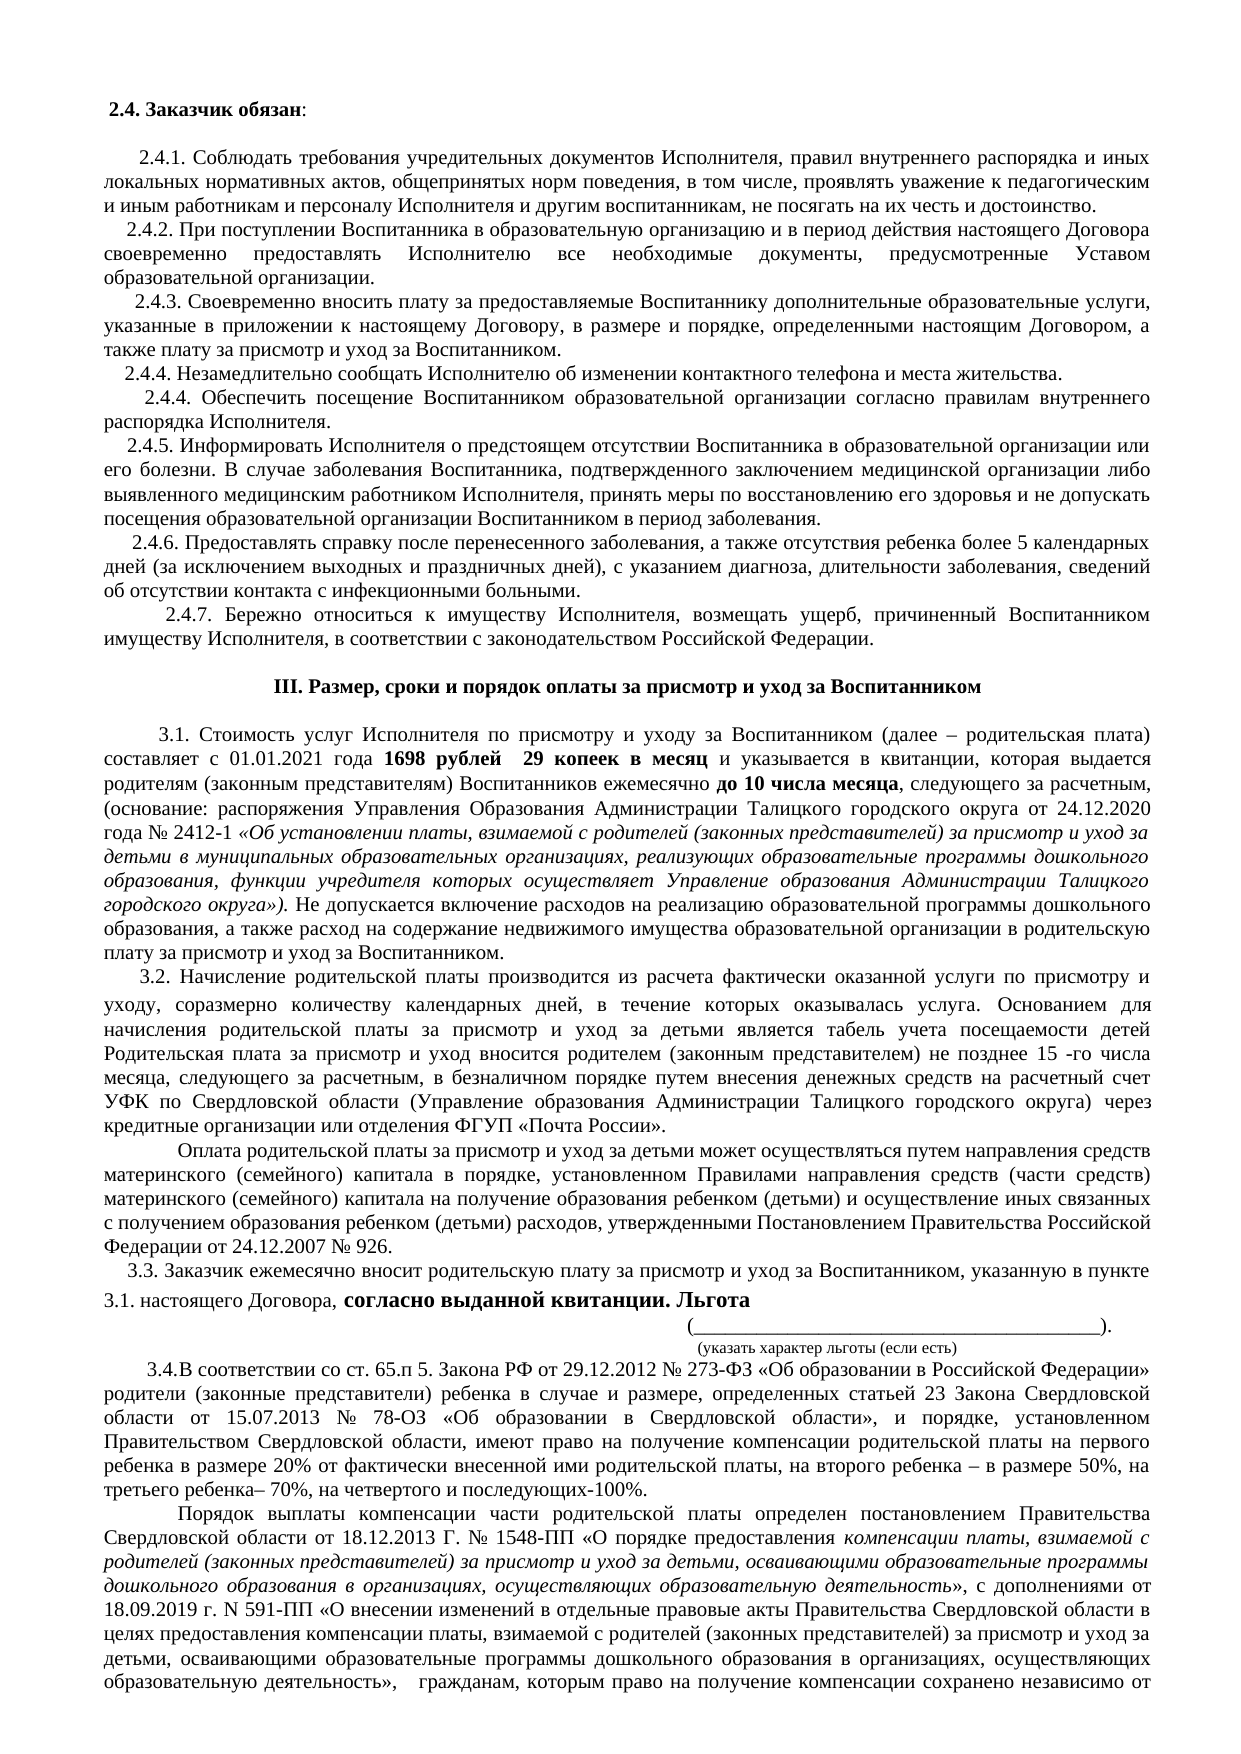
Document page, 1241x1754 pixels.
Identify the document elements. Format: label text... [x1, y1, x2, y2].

text 2.4.4. Обеспечить посещение Воспитанником образовательной организации согласно правилам внутреннего распорядка Исполнителя. [103, 385, 1152, 433]
text 2.4.3. Своевременно вносить плату за предоставляемые Воспитаннику дополнительные образовательные услуги, указанные в приложении к настоящему Договору, в размере и порядке, определенными настоящим Договором, а также плату за присмотр и уход за Воспитанником. [103, 289, 1152, 361]
text 2.4.2. При поступлении Воспитанника в образовательную организацию и в период действия настоящего Договора своевременно предоставлять Исполнителю все необходимые документы, предусмотренные Уставом образовательной организации. [103, 217, 1152, 289]
text (указать характер льготы (если есть) [103, 1337, 1152, 1357]
text III. Размер, сроки и порядок оплаты за присмотр и уход за Воспитанником [103, 674, 1152, 698]
text Оплата родительской платы за присмотр и уход за детьми может осуществляться путем направления средств материнского (семейного) капитала в порядке, установленном Правилами направления средств (части средств) материнского (семейного) капитала на получение образования ребенком (детьми) и осуществление иных связанных с получением образования ребенком (детьми) расходов, утвержденными Постановлением Правительства Российской Федерации от 24.12.2007 № 926. [103, 1138, 1152, 1258]
text 2.4.1. Соблюдать требования учредительных документов Исполнителя, правил внутреннего распорядка и иных локальных нормативных актов, общепринятых норм поведения, в том числе, проявлять уважение к педагогическим и иным работникам и персоналу Исполнителя и другим воспитанникам, не посягать на их честь и достоинство. [103, 144, 1152, 217]
text 2.4.7. Бережно относиться к имуществу Исполнителя, возмещать ущерб, причиненный Воспитанником имуществу Исполнителя, в соответствии с законодательством Российской Федерации. [103, 602, 1152, 650]
text 3.4.В соответствии со ст. 65.п 5. Закона РФ от 29.12.2012 № 273-ФЗ «Об образовании в Российской Федерации» родители (законные представители) ребенка в случае и размере, определенных статьей 23 Закона Свердловской области от 15.07.2013 № 78-ОЗ «Об образовании в Свердловской области», и порядке, установленном Правительством Свердловской области, имеют право на получение компенсации родительской платы на первого ребенка в размере 20% от фактически внесенной ими родительской платы, на второго ребенка – в размере 50%, на третьего ребенка– 70%, на четвертого и последующих-100%. [103, 1357, 1152, 1501]
text 2.4.6. Предоставлять справку после перенесенного заболевания, а также отсутствия ребенка более 5 календарных дней (за исключением выходных и праздничных дней), с указанием диагноза, длительности заболевания, сведений об отсутствии контакта с инфекционными больными. [103, 529, 1152, 602]
text (_______________________________________). [103, 1313, 1152, 1337]
text 2.4. Заказчик обязан: [103, 96, 1152, 121]
text 3.2. Начисление родительской платы производится из расчета фактически оказанной услуги по присмотру и уходу, соразмерно количеству календарных дней, в течение которых оказывалась услуга. Основанием для начисления родительской платы за присмотр и уход за детьми является табель учета посещаемости детей Родительская плата за присмотр и уход вносится родителем (законным представителем) не позднее 15 -го числа месяца, следующего за расчетным, в безналичном порядке путем внесения денежных средств на расчетный счет УФК по Свердловской области (Управление образования Администрации Талицкого городского округа) через кредитные организации или отделения ФГУП «Почта России». [103, 964, 1152, 1137]
text 2.4.5. Информировать Исполнителя о предстоящем отсутствии Воспитанника в образовательной организации или его болезни. В случае заболевания Воспитанника, подтвержденного заключением медицинской организации либо выявленного медицинским работником Исполнителя, принять меры по восстановлению его здоровья и не допускать посещения образовательной организации Воспитанником в период заболевания. [103, 433, 1152, 529]
text 3.3. Заказчик ежемесячно вносит родительскую плату за присмотр и уход за Воспитанником, указанную в пункте 3.1. настоящего Договора, согласно выданной квитанции. Льгота [103, 1258, 1152, 1313]
text 3.1. Стоимость услуг Исполнителя по присмотру и уходу за Воспитанником (далее – родительская плата) составляет с 01.01.2021 года 1698 рублей 29 копеек в месяц и указывается в квитанции, которая выдается родителям (законным представителям) Воспитанников ежемесячно до 10 числа месяца, следующего за расчетным, (основание: распоряжения Управления Образования Администрации Талицкого городского округа от 24.12.2020 года № 2412-1 «Об установлении платы, взимаемой с родителей (законных представителей) за присмотр и уход за детьми в муниципальных образовательных организациях, реализующих образовательные программы дошкольного образования, функции учредителя которых осуществляет Управление образования Администрации Талицкого городского округа»). Не допускается включение расходов на реализацию образовательной программы дошкольного образования, а также расход на содержание недвижимого имущества образовательной организации в родительскую плату за присмотр и уход за Воспитанником. [103, 722, 1152, 964]
text 2.4.4. Незамедлительно сообщать Исполнителю об изменении контактного телефона и места жительства. [103, 361, 1152, 385]
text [103, 1501, 1152, 1693]
